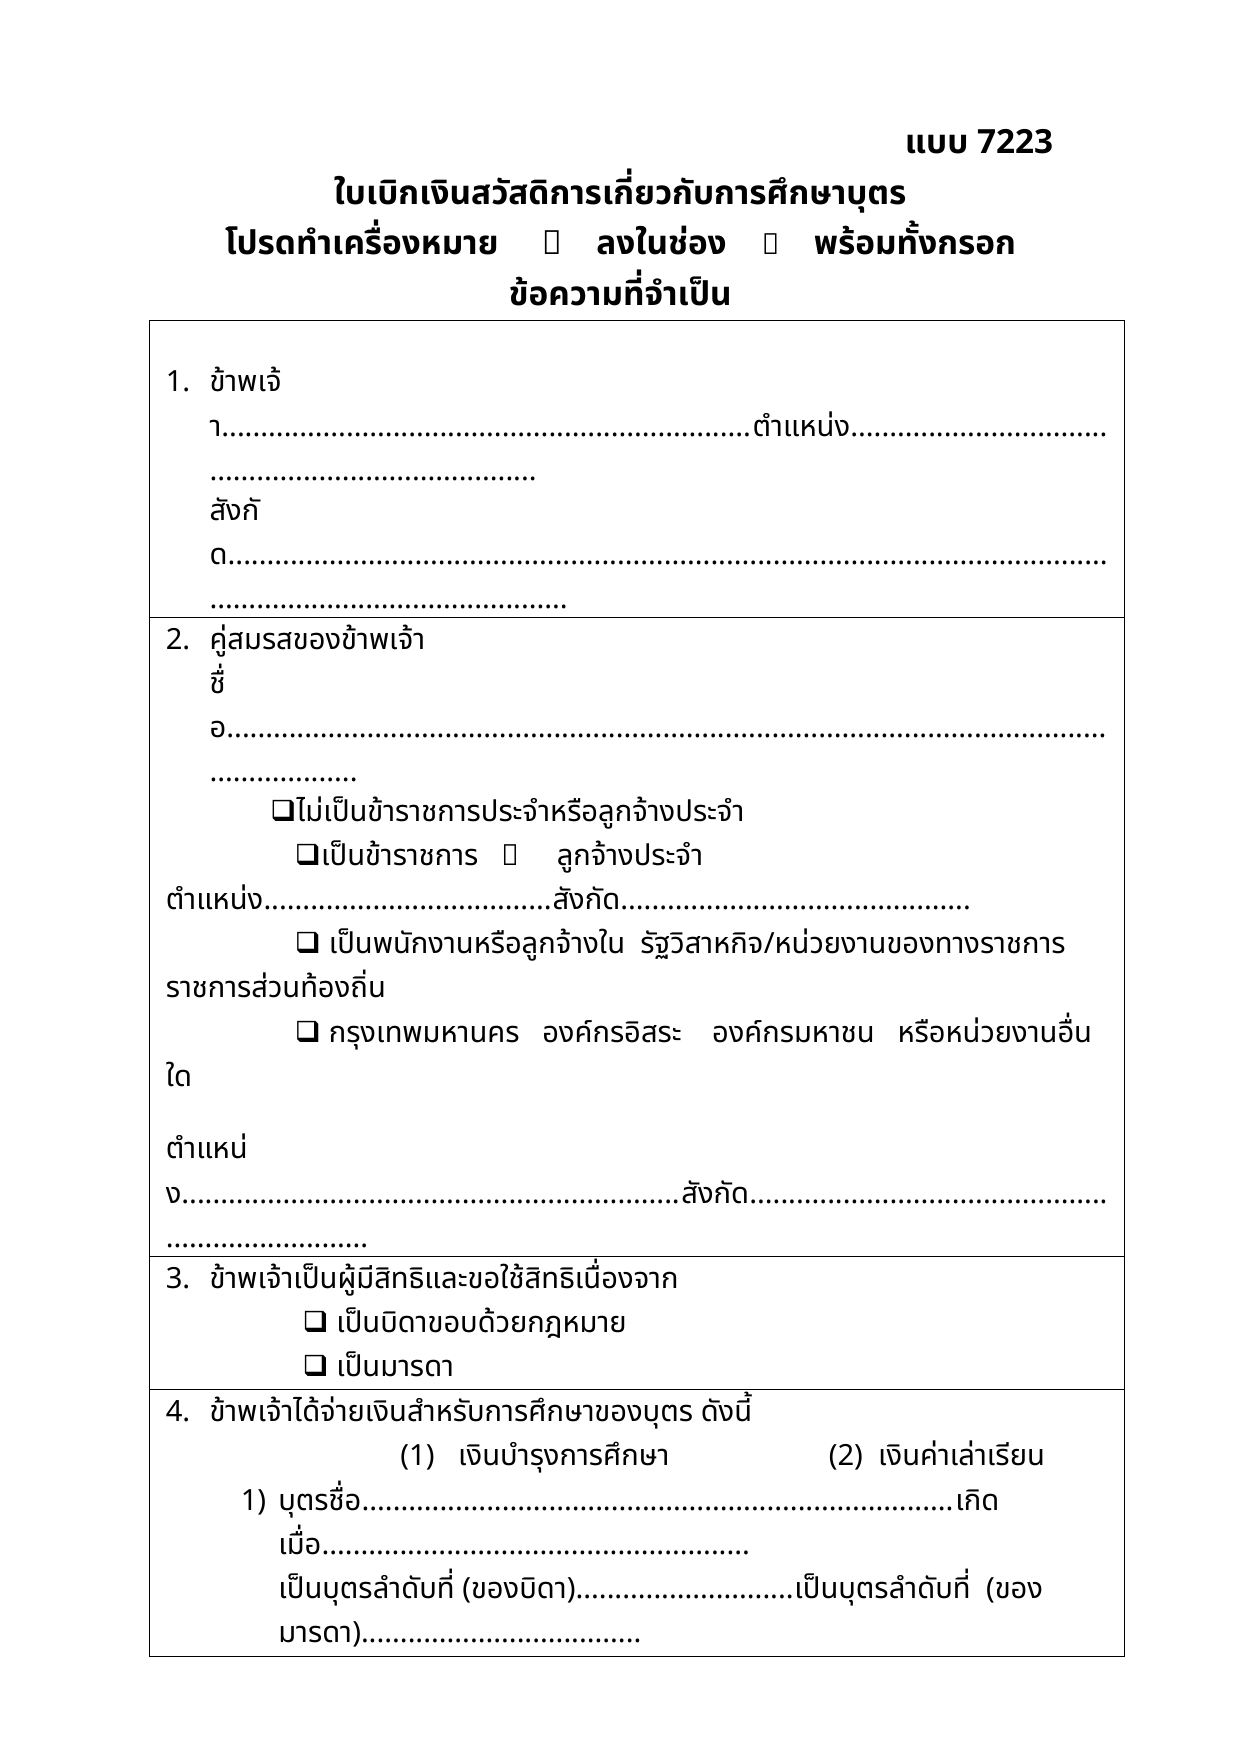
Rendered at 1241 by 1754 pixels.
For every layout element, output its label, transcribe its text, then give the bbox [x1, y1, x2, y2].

text ใบเบิกเงินสวัสดิการเกี่ยวกับการศึกษาบุตร [187, 169, 1053, 219]
table_header ข้าพเจ้า....................................................................ตำแหน่ง........................................................................... สังกัด............................................................................................................................................................... [150, 321, 1124, 617]
text แบบ 7223 [187, 118, 1053, 169]
table_cell คู่สมรสของข้าพเจ้าชื่อ.................................................................................................................................... ไม่เป็นข้าราชการประจำหรือลูกจ้างประจำ เป็นข้าราชการ ลูกจ้างประจำ ตำแหน่ง.....................................สังกัด............................................. เป็นพนักงานหรือลูกจ้างใน รัฐวิสาหกิจ/หน่วยงานของทางราชการ ราชการส่วนท้องถิ่น กรุงเทพมหานคร องค์กรอิสระ องค์กรมหาชน หรือหน่วยงานอื่นใด ตำแหน่ง................................................................สังกัด........................................................................ [150, 618, 1124, 1256]
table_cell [150, 1390, 1124, 1656]
table_cell ข้าพเจ้าเป็นผู้มีสิทธิและขอใช้สิทธิเนื่องจาก เป็นบิดาขอบด้วยกฎหมาย เป็นมารดา [150, 1257, 1124, 1389]
text โปรดทำเครื่องหมาย ลงในช่อง พร้อมทั้งกรอกข้อความที่จำเป็น [187, 219, 1053, 320]
